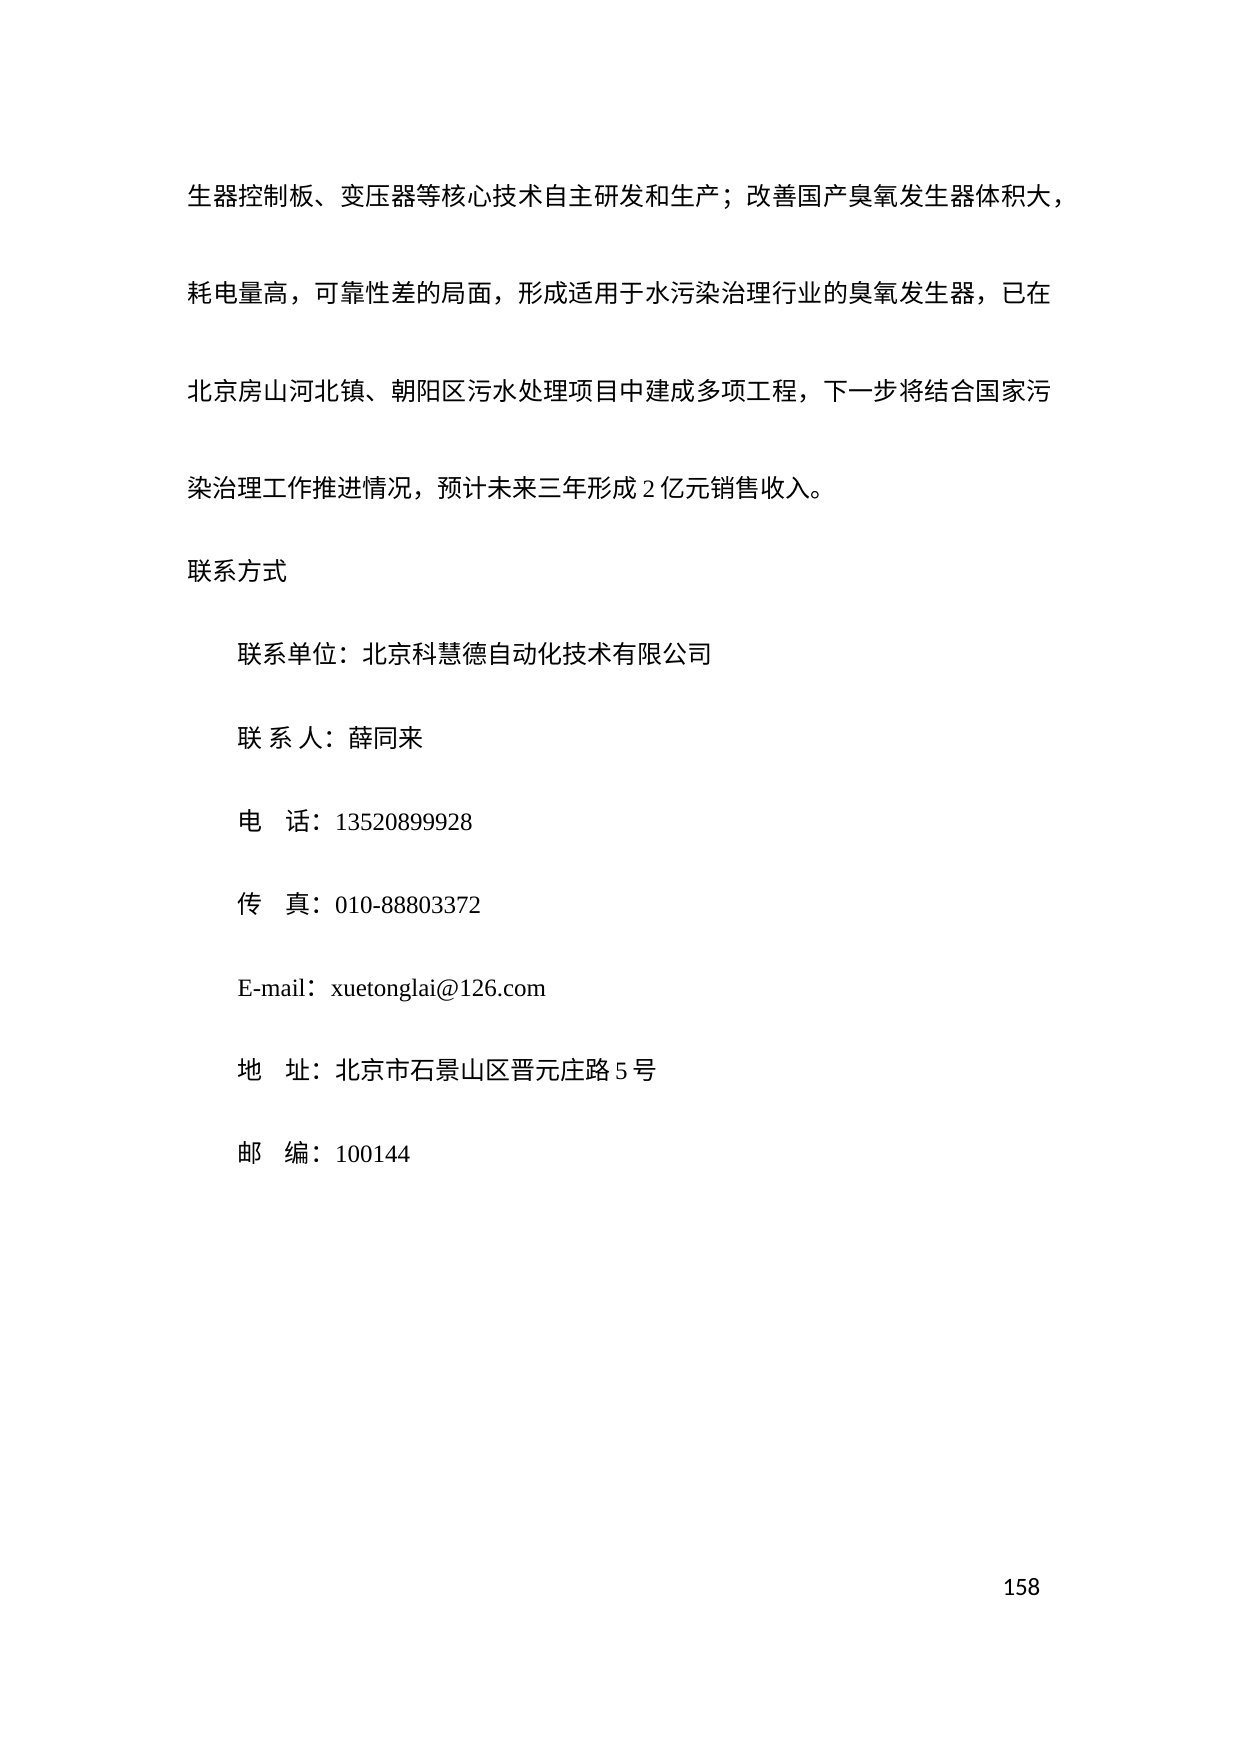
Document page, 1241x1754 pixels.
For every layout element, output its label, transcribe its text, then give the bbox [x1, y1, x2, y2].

text 传 真：010-88803372 [237, 870, 1053, 935]
text E-mail：xuetonglai@126.com [237, 953, 1053, 1018]
text 联 系 人：薛同来 [237, 704, 1053, 769]
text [187, 162, 1053, 519]
text 联系单位：北京科慧德自动化技术有限公司 [237, 621, 1053, 686]
text 联系方式 [187, 537, 1053, 602]
text 地 址：北京市石景山区晋元庄路5号 [237, 1036, 1053, 1101]
text 邮 编：100144 [237, 1119, 1053, 1184]
text 电 话：13520899928 [237, 787, 1053, 852]
